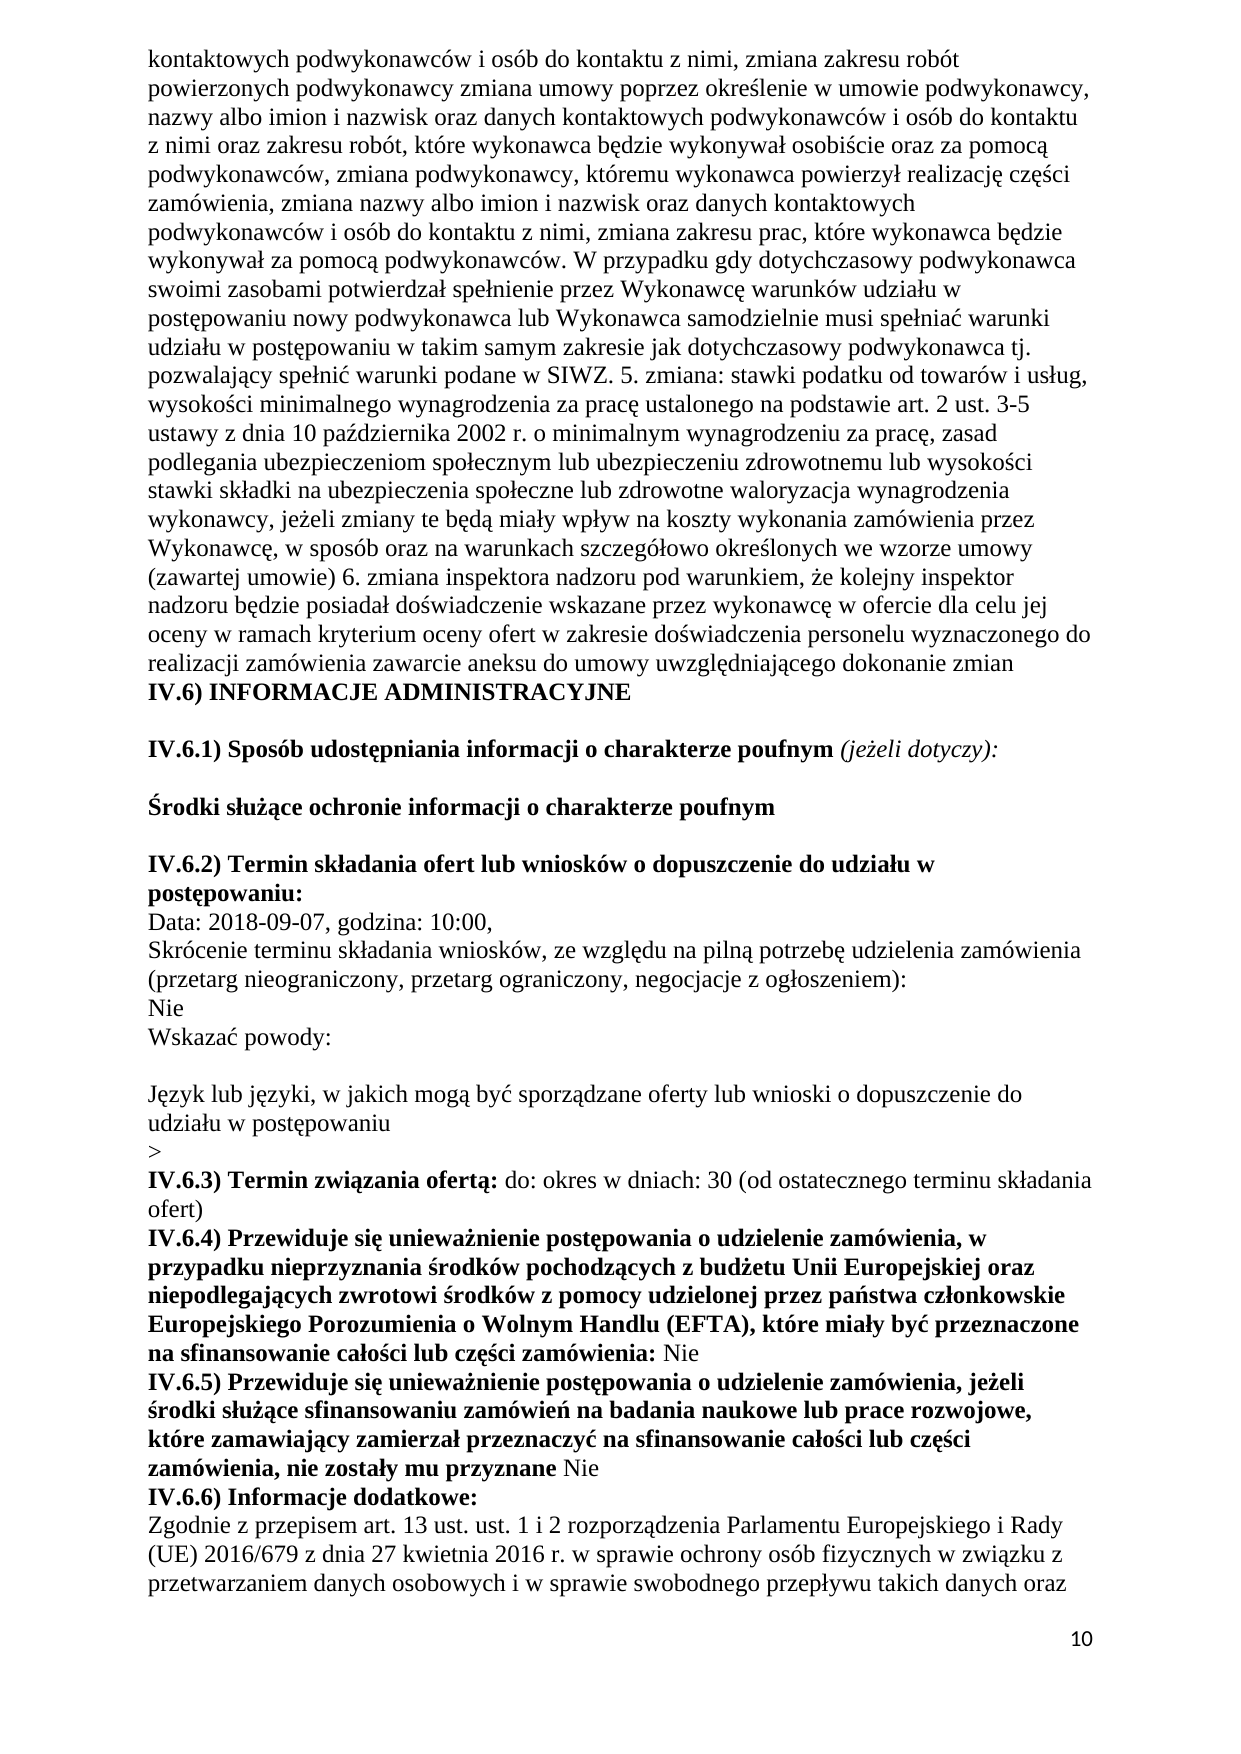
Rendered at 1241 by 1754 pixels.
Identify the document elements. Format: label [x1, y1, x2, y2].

text [148, 44, 1093, 1597]
